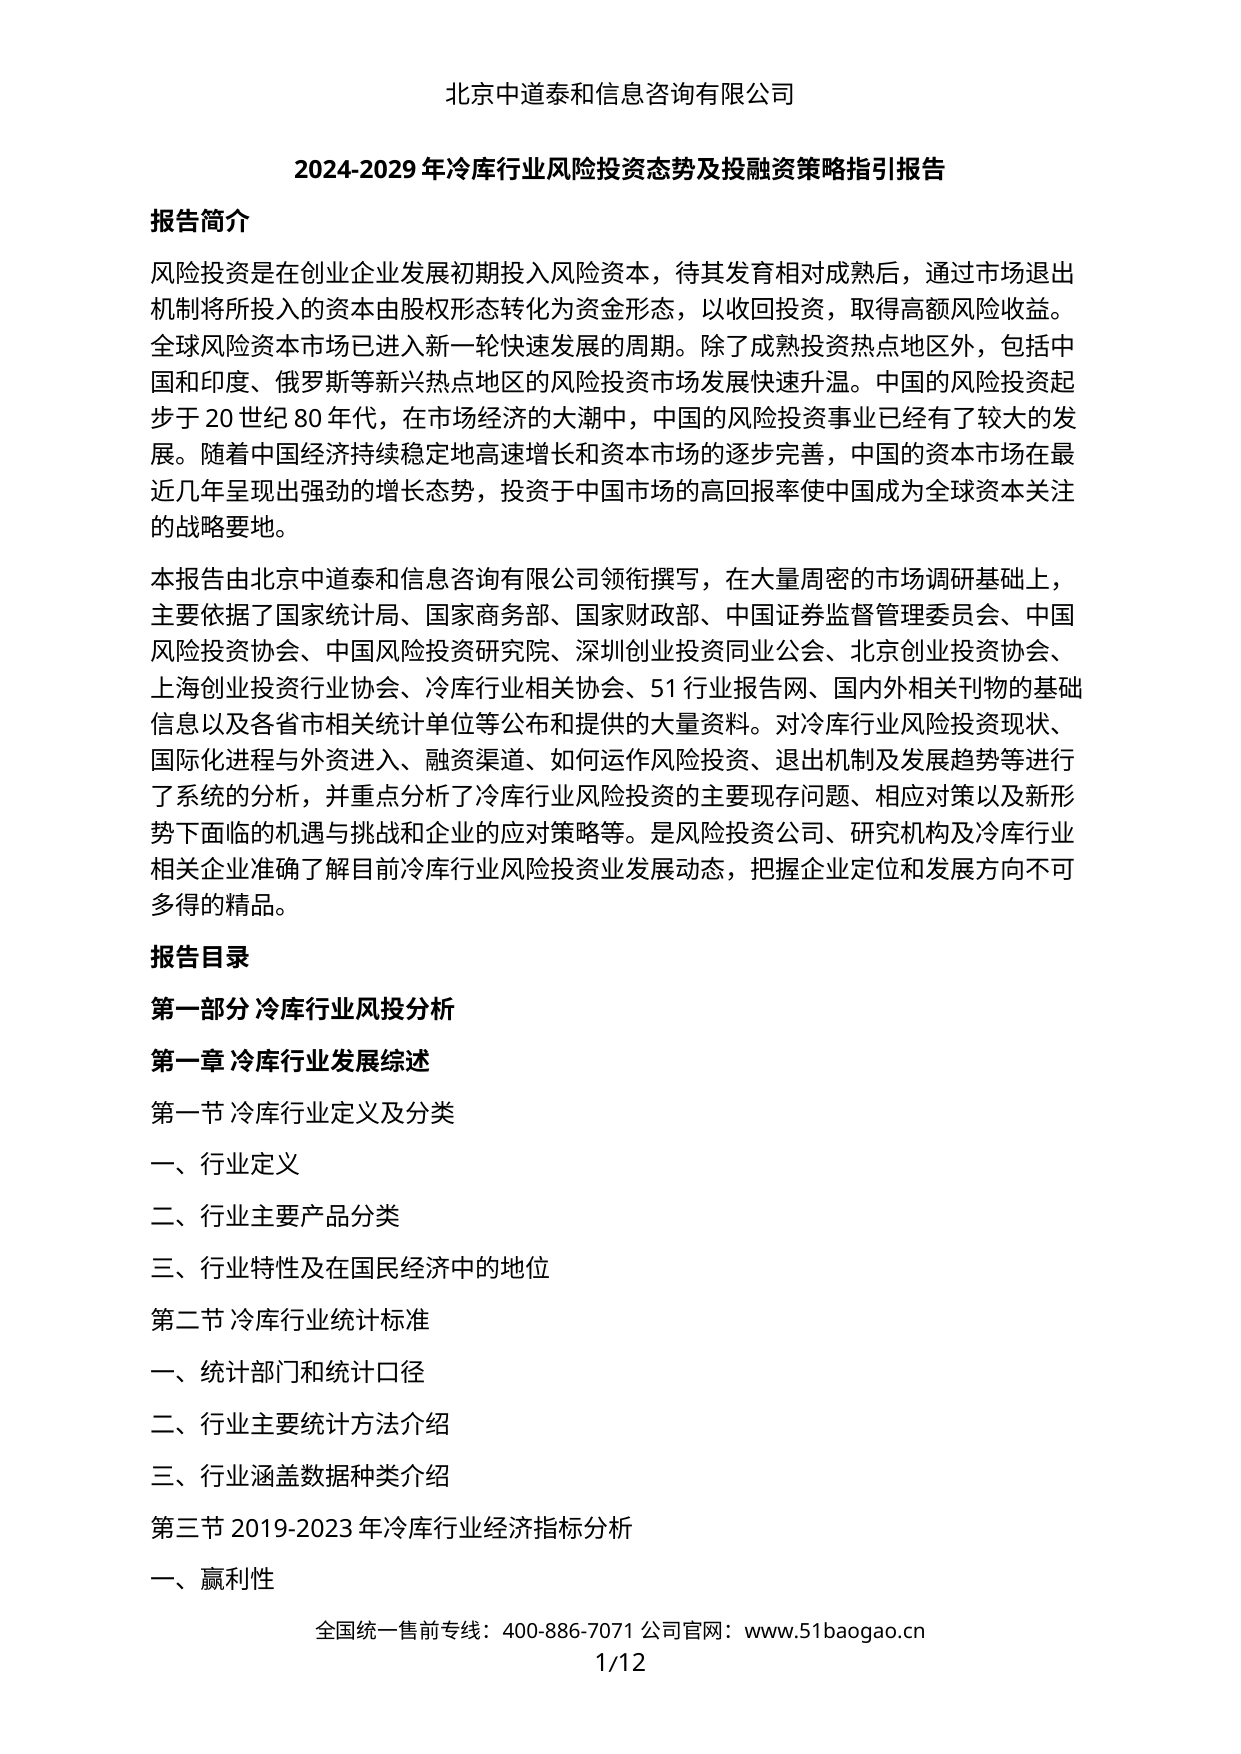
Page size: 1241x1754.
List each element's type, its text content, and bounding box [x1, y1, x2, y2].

text 二、行业主要产品分类 [150, 1197, 1090, 1233]
text 二、行业主要统计方法介绍 [150, 1404, 1090, 1441]
text 第三节 2019-2023年冷库行业经济指标分析 [150, 1508, 1090, 1544]
text 三、行业涵盖数据种类介绍 [150, 1456, 1090, 1492]
text 第一节 冷库行业定义及分类 [150, 1093, 1090, 1129]
text 2024-2029年冷库行业风险投资态势及投融资策略指引报告 [150, 150, 1090, 186]
text 第一章 冷库行业发展综述 [150, 1041, 1090, 1077]
text 第二节 冷库行业统计标准 [150, 1301, 1090, 1337]
text 三、行业特性及在国民经济中的地位 [150, 1249, 1090, 1285]
text 报告简介 [150, 202, 1090, 238]
text 第一部分 冷库行业风投分析 [150, 989, 1090, 1026]
text 一、赢利性 [150, 1560, 1090, 1596]
text 风险投资是在创业企业发展初期投入风险资本，待其发育相对成熟后，通过市场退出机制将所投入的资本由股权形态转化为资金形态，以收回投资，取得高额风险收益。全球风险资本市场已进入新一轮快速发展的周期。除了成熟投资热点地区外，包括中国和印度、俄罗斯等新兴热点地区的风险投资市场发展快速升温。中国的风险投资起步于20世纪80年代，在市场经济的大潮中，中国的风险投资事业已经有了较大的发展。随着中国经济持续稳定地高速增长和资本市场的逐步完善，中国的资本市场在最近几年呈现出强劲的增长态势，投资于中国市场的高回报率使中国成为全球资本关注的战略要地。 [150, 254, 1090, 544]
text 一、行业定义 [150, 1145, 1090, 1181]
text 一、统计部门和统计口径 [150, 1352, 1090, 1389]
text 报告目录 [150, 937, 1090, 974]
text 本报告由北京中道泰和信息咨询有限公司领衔撰写，在大量周密的市场调研基础上，主要依据了国家统计局、国家商务部、国家财政部、中国证券监督管理委员会、中国风险投资协会、中国风险投资研究院、深圳创业投资同业公会、北京创业投资协会、上海创业投资行业协会、冷库行业相关协会、51行业报告网、国内外相关刊物的基础信息以及各省市相关统计单位等公布和提供的大量资料。对冷库行业风险投资现状、国际化进程与外资进入、融资渠道、如何运作风险投资、退出机制及发展趋势等进行了系统的分析，并重点分析了冷库行业风险投资的主要现存问题、相应对策以及新形势下面临的机遇与挑战和企业的应对策略等。是风险投资公司、研究机构及冷库行业相关企业准确了解目前冷库行业风险投资业发展动态，把握企业定位和发展方向不可多得的精品。 [150, 559, 1090, 922]
